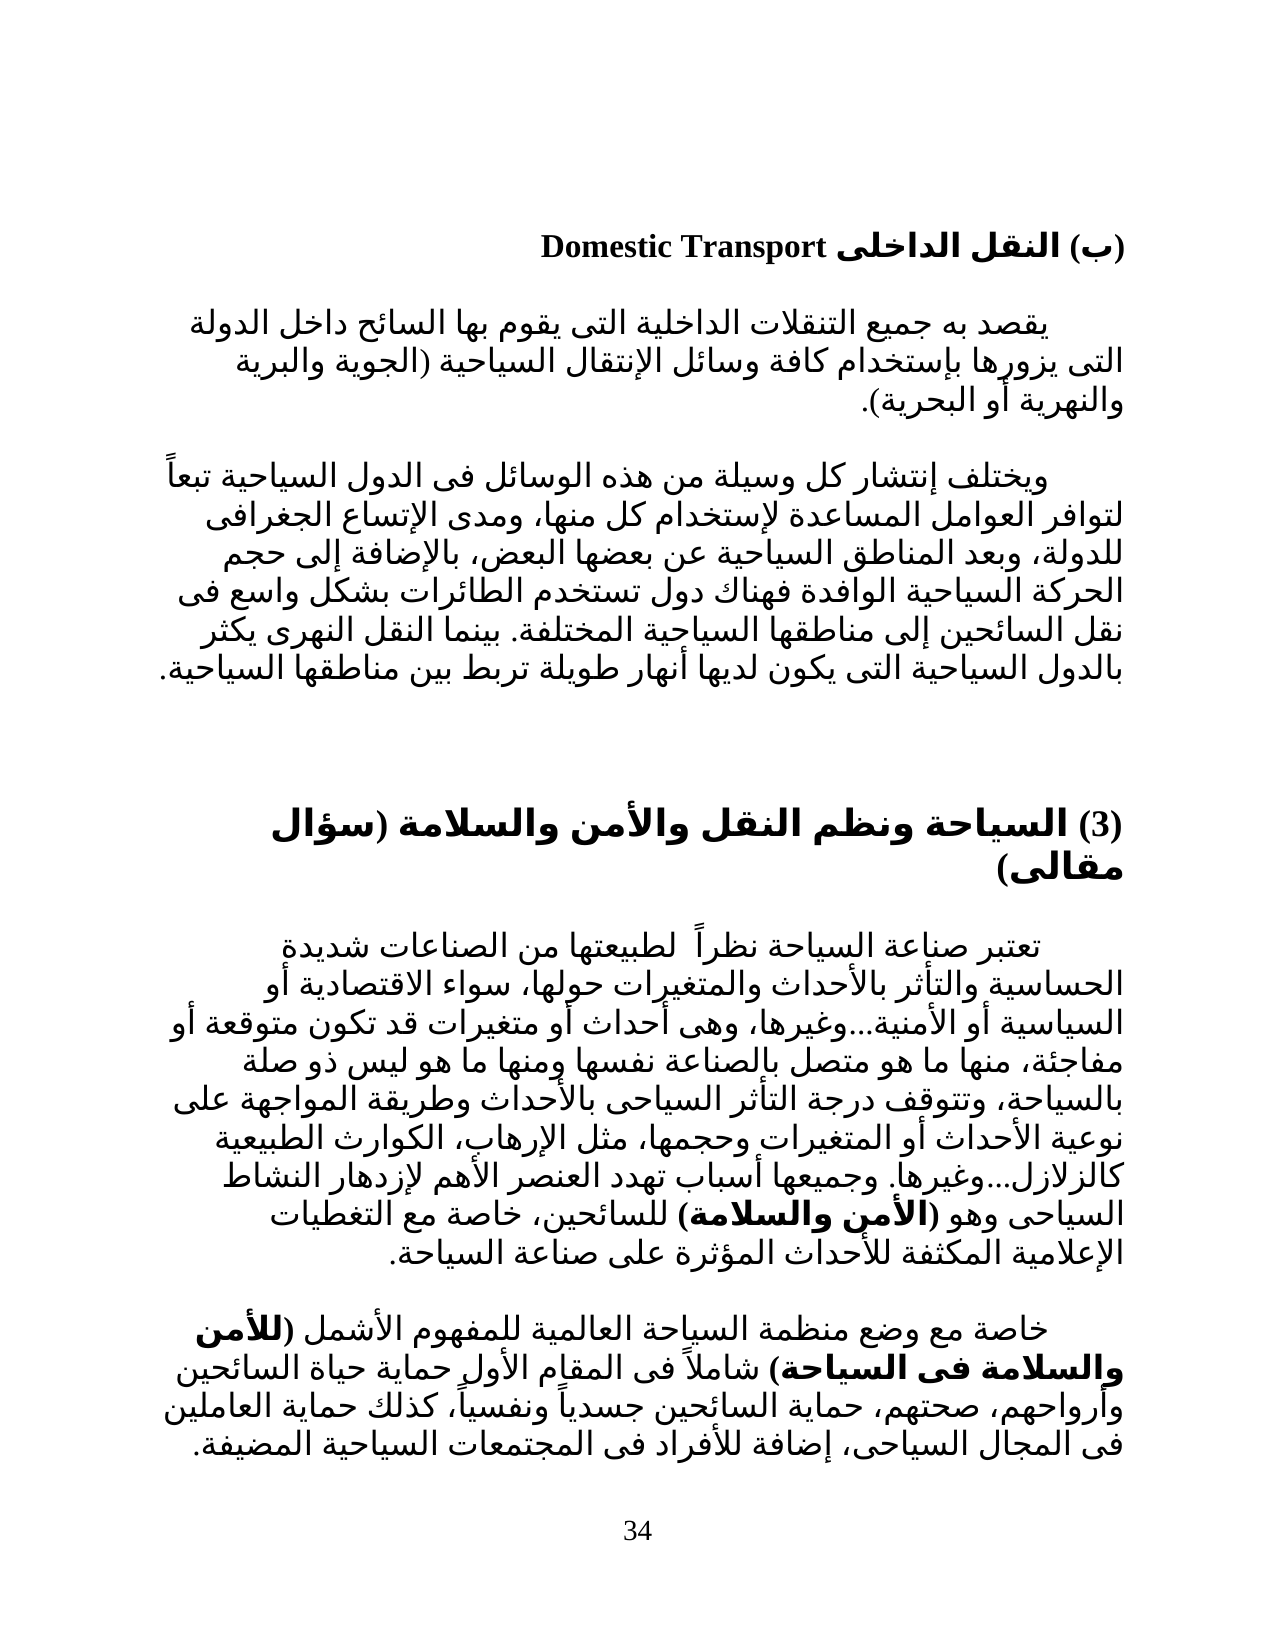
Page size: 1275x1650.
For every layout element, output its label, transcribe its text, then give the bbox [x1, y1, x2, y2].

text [150, 1309, 1125, 1463]
text تعتبر صناعة السياحة نظراً لطبيعتها من الصناعات شديدة الحساسية والتأثر بالأحداث والمتغيرات حولها، سواء الاقتصادية أو السياسية أو الأمنية...وغيرها، وهى أحداث أو متغيرات قد تكون متوقعة أو مفاجئة، منها ما هو متصل بالصناعة نفسها ومنها ما هو ليس ذو صلة بالسياحة، وتتوقف درجة التأثر السياحى بالأحداث وطريقة المواجهة على نوعية الأحداث أو المتغيرات وحجمها، مثل الإرهاب، الكوارث الطبيعية كالزلازل...وغيرها. وجميعها أسباب تهدد العنصر الأهم لإزدهار النشاط السياحى وهو (الأمن والسلامة) للسائحين، خاصة مع التغطيات الإعلامية المكثفة للأحداث المؤثرة على صناعة السياحة. [150, 926, 1125, 1271]
text يقصد به جميع التنقلات الداخلية التى يقوم بها السائح داخل الدولة التى يزورها بإستخدام كافة وسائل الإنتقال السياحية (الجوية والبرية والنهرية أو البحرية). [150, 303, 1125, 418]
text (ب) النقل الداخلى Domestic Transport [150, 227, 1125, 265]
text ويختلف إنتشار كل وسيلة من هذه الوسائل فى الدول السياحية تبعاً لتوافر العوامل المساعدة لإستخدام كل منها، ومدى الإتساع الجغرافى للدولة، وبعد المناطق السياحية عن بعضها البعض، بالإضافة إلى حجم الحركة السياحية الوافدة فهناك دول تستخدم الطائرات بشكل واسع فى نقل السائحين إلى مناطقها السياحية المختلفة. بينما النقل النهرى يكثر بالدول السياحية التى يكون لديها أنهار طويلة تربط بين مناطقها السياحية. [150, 457, 1125, 687]
text (3) السياحة ونظم النقل والأمن والسلامة (سؤال مقالى) [150, 802, 1125, 888]
